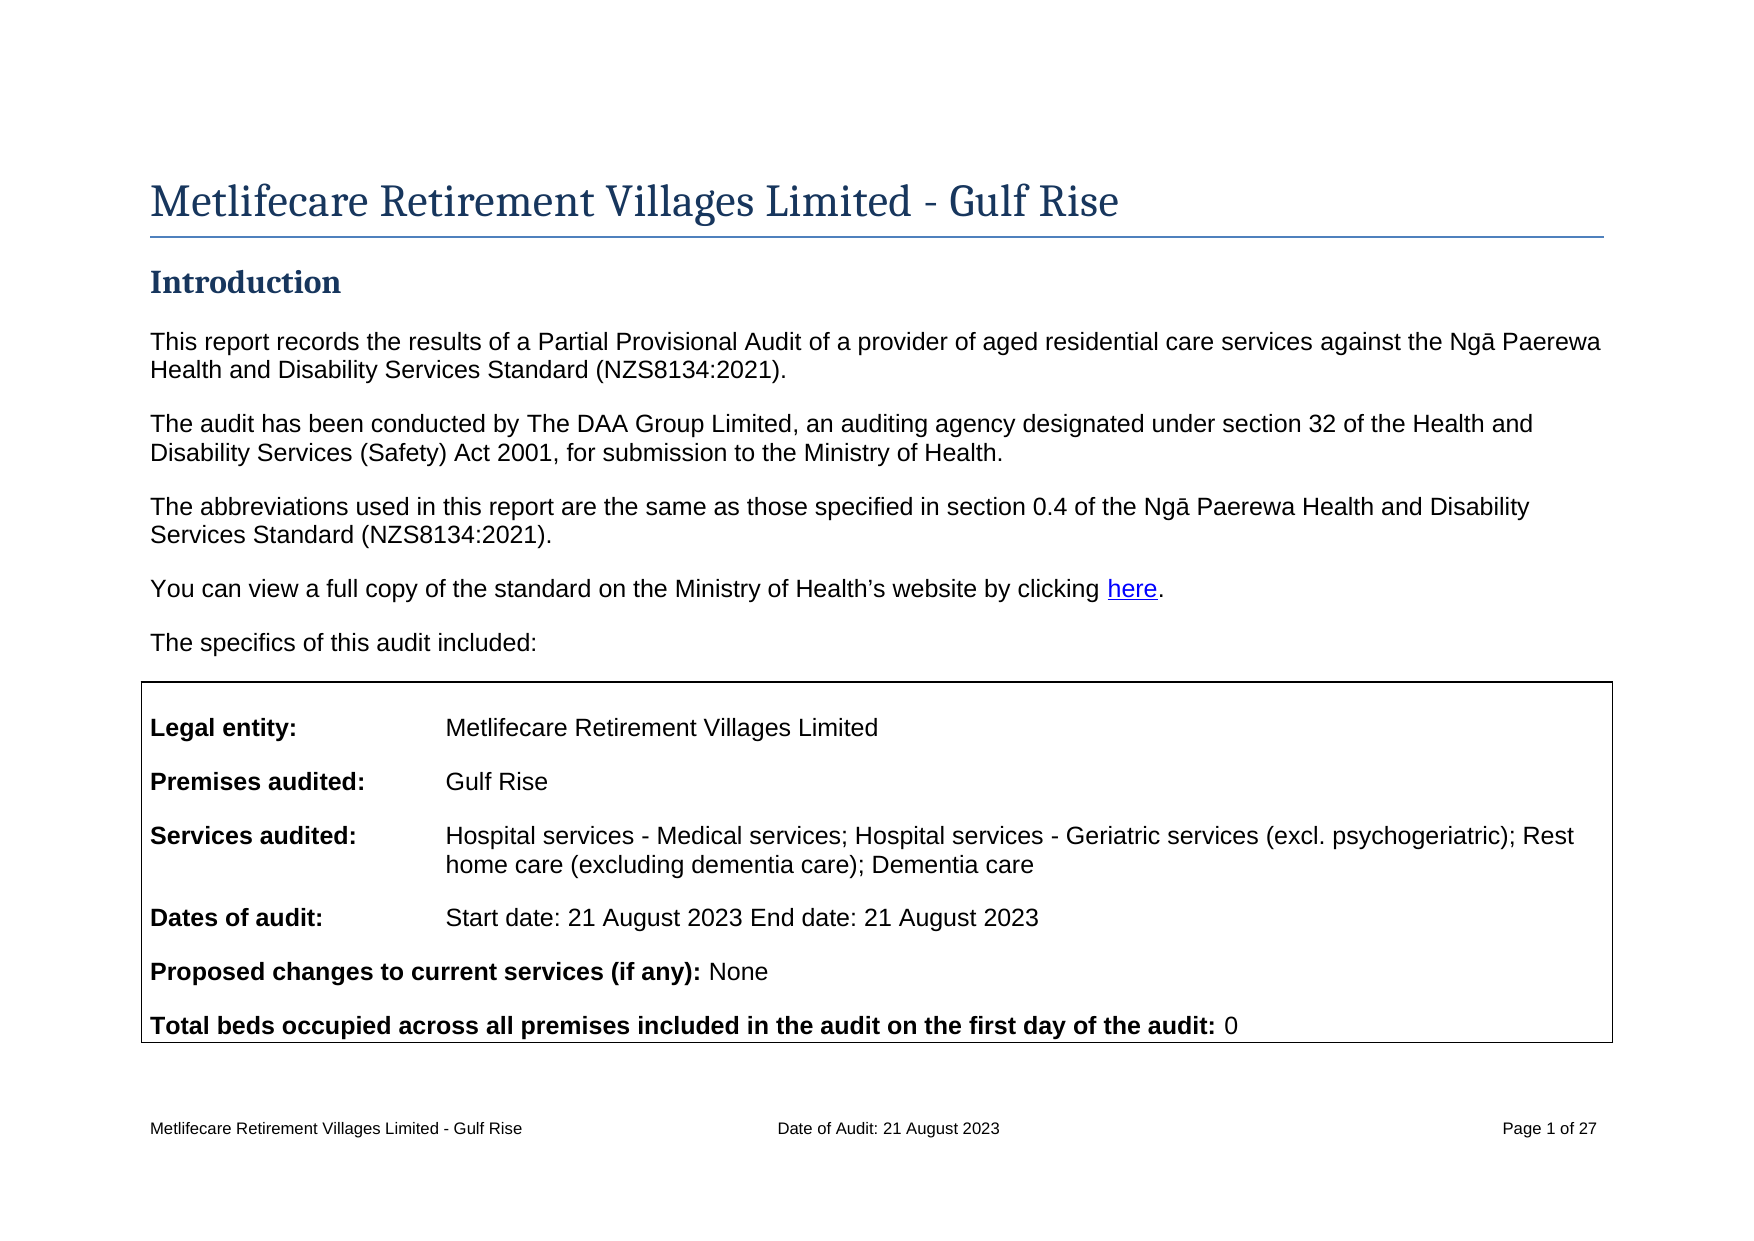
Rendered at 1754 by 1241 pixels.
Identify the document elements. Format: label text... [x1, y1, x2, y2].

text The abbreviations used in this report are the same as those specified in section 0.4 of the Ngā Paerewa Health and Disability Services Standard (NZS8134:2021). [150, 491, 1604, 549]
text The audit has been conducted by The DAA Group Limited, an auditing agency designated under section 32 of the Health and Disability Services (Safety) Act 2001, for submission to the Ministry of Health. [150, 409, 1604, 466]
text Legal entity: Metlifecare Retirement Villages Limited [150, 713, 1604, 742]
text Dates of audit: Start date: 21 August 2023 End date: 21 August 2023 [142, 900, 1612, 932]
text This report records the results of a Partial Provisional Audit of a provider of aged residential care services against the Ngā Paerewa Health and Disability Services Standard (NZS8134:2021). [150, 326, 1604, 384]
text Services audited: Hospital services - Medical services; Hospital services - Geriatric services (excl. psychogeriatric); Rest home care (excluding dementia care); Dementia care [142, 818, 1612, 878]
subtitle Introduction [150, 263, 1604, 301]
text Premises audited: Gulf Rise [142, 764, 1612, 796]
subtitle Metlifecare Retirement Villages Limited - Gulf Rise [150, 175, 1604, 236]
text Proposed changes to current services (if any): None [142, 954, 1612, 986]
text The specifics of this audit included: [150, 628, 1604, 656]
text Total beds occupied across all premises included in the audit on the first day of the audit: 0 [142, 1008, 1612, 1042]
text You can view a full copy of the standard on the Ministry of Health’s website by clicking here. [150, 574, 1604, 603]
